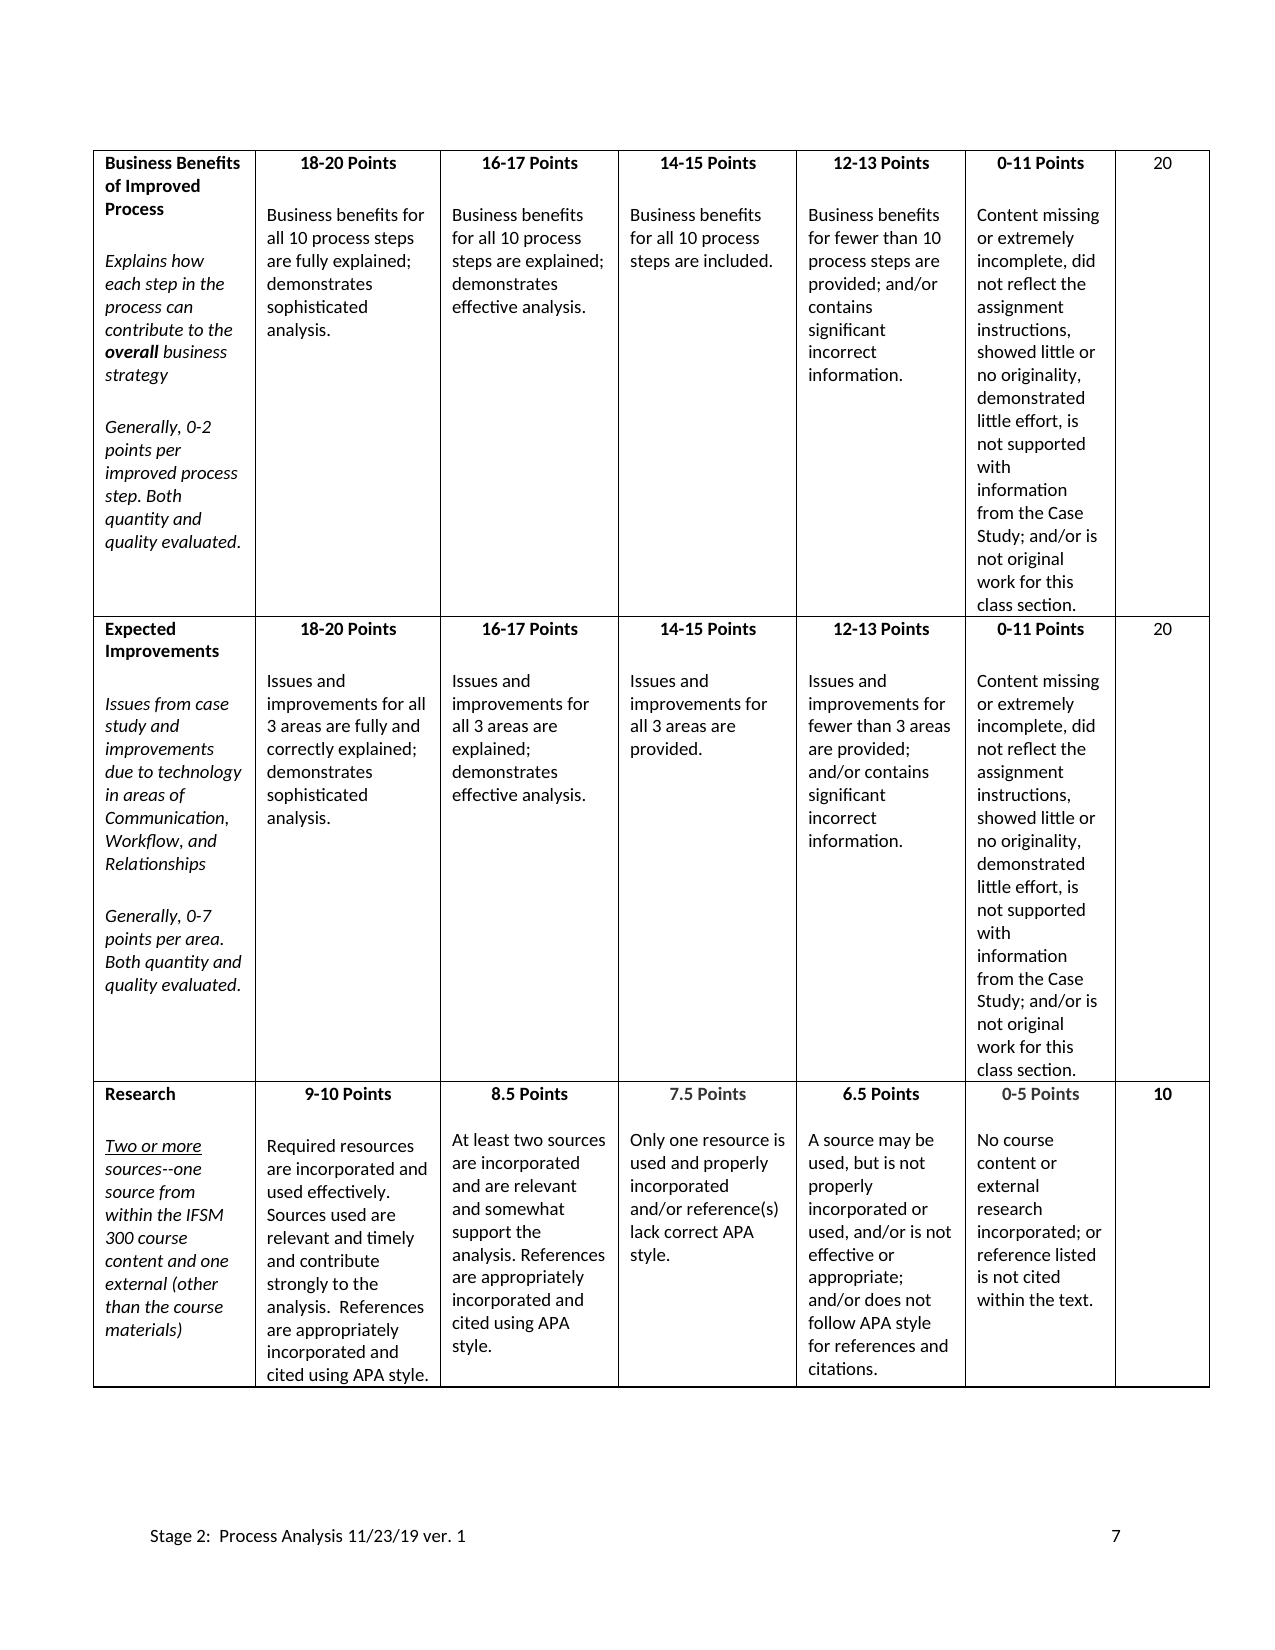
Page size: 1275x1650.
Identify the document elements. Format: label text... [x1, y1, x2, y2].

table_cell 6.5 Points A source may be used, but is not properly incorporated or used, and/or is not effective or appropriate; and/or does not follow APA style for references and citations. [797, 1082, 965, 1386]
table_cell 14-15 Points Business benefits for all 10 process steps are included. [619, 151, 796, 616]
table_cell 7.5 Points Only one resource is used and properly incorporated and/or reference(s) lack correct APA style. [619, 1082, 796, 1386]
table_cell 18-20 Points Business benefits for all 10 process steps are fully explained; demonstrates sophisticated analysis. [256, 151, 440, 616]
table_cell 16-17 Points Business benefits for all 10 process steps are explained; demonstrates effective analysis. [441, 151, 618, 616]
table_cell 9-10 Points Required resources are incorporated and used effectively. Sources used are relevant and timely and contribute strongly to the analysis. References are appropriately incorporated and cited using APA style. [256, 1082, 440, 1386]
table_cell 18-20 Points Issues and improvements for all 3 areas are fully and correctly explained; demonstrates sophisticated analysis. [256, 617, 440, 1081]
table_cell 0-11 Points Content missing or extremely incomplete, did not reflect the assignment instructions, showed little or no originality, demonstrated little effort, is not supported with information from the Case Study; and/or is not original work for this class section. [966, 151, 1115, 616]
table_cell Research Two or more sources--one source from within the IFSM 300 course content and one external (other than the course materials) [94, 1082, 255, 1386]
table_cell 20 [1116, 617, 1209, 1081]
table_cell 8.5 Points At least two sources are incorporated and are relevant and somewhat support the analysis. References are appropriately incorporated and cited using APA style. [441, 1082, 618, 1386]
table_cell 12-13 Points Issues and improvements for fewer than 3 areas are provided; and/or contains significant incorrect information. [797, 617, 965, 1081]
table_cell 0-5 Points No course content or external research incorporated; or reference listed is not cited within the text. [966, 1082, 1115, 1386]
table_cell Business Benefits of Improved Process Explains how each step in the process can contribute to the overall business strategy Generally, 0-2 points per improved process step. Both quantity and quality evaluated. [94, 151, 255, 616]
table_cell Expected Improvements Issues from case study and improvements due to technology in areas of Communication, Workflow, and Relationships Generally, 0-7 points per area. Both quantity and quality evaluated. [94, 617, 255, 1081]
table_cell 14-15 Points Issues and improvements for all 3 areas are provided. [619, 617, 796, 1081]
table_cell 16-17 Points Issues and improvements for all 3 areas are explained; demonstrates effective analysis. [441, 617, 618, 1081]
table_cell 0-11 Points Content missing or extremely incomplete, did not reflect the assignment instructions, showed little or no originality, demonstrated little effort, is not supported with information from the Case Study; and/or is not original work for this class section. [966, 617, 1115, 1081]
table_cell 12-13 Points Business benefits for fewer than 10 process steps are provided; and/or contains significant incorrect information. [797, 151, 965, 616]
table_cell 10 [1116, 1082, 1209, 1386]
table_cell 20 [1116, 151, 1209, 616]
